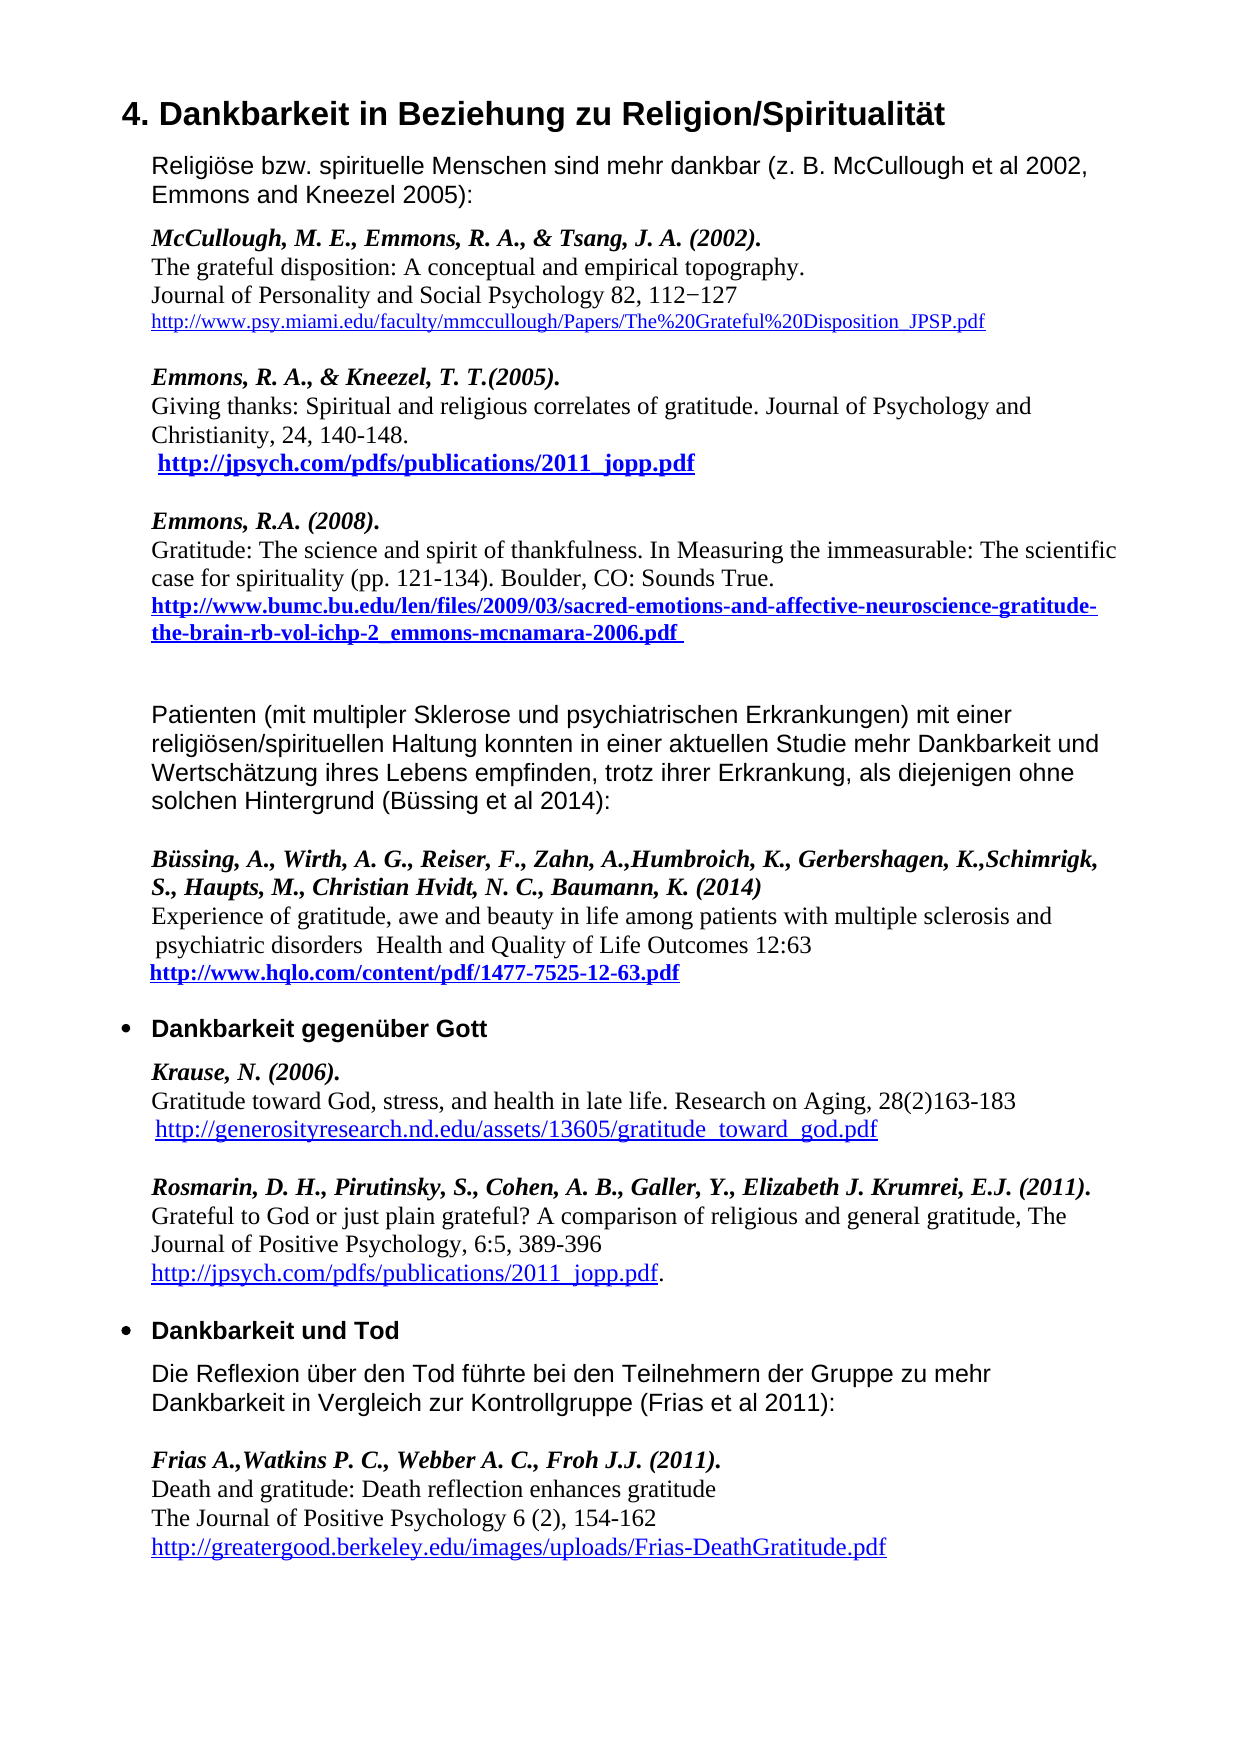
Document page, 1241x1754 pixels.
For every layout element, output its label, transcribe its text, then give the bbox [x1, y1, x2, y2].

text Patienten (mit multipler Sklerose und psychiatrischen Erkrankungen) mit einer religiösen/spirituellen Haltung konnten in einer aktuellen Studie mehr Dankbarkeit und Wertschätzung ihres Lebens empfinden, trotz ihrer Erkrankung, als diejenigen ohne solchen Hintergrund (Büssing et al 2014): [151, 700, 1122, 815]
text http://www.hqlo.com/content/pdf/1477-7525-12-63.pdf [136, 959, 1122, 985]
text 4. Dankbarkeit in Beziehung zu Religion/Spiritualität [122, 94, 1122, 132]
text Giving thanks: Spiritual and religious correlates of gratitude. Journal of Psychology and Christianity, 24, 140-148. [151, 391, 1122, 448]
text Emmons, R.A. (2008). [151, 506, 1122, 535]
list Dankbarkeit und Tod [122, 1316, 1122, 1345]
text McCullough, M. E., Emmons, R. A., & Tsang, J. A. (2002). [151, 223, 1122, 252]
text Gratitude toward God, stress, and health in late life. Research on Aging, 28(2)163-183 [151, 1086, 1122, 1114]
text Emmons, R. A., & Kneezel, T. T.(2005). [151, 362, 1122, 391]
text Frias A.,Watkins P. C., Webber A. C., Froh J.J. (2011). [151, 1445, 1122, 1474]
text http://greatergood.berkeley.edu/images/uploads/Frias-DeathGratitude.pdf [151, 1532, 1122, 1560]
text The grateful disposition: A conceptual and empirical topography. [151, 252, 1122, 281]
text Grateful to God or just plain grateful? A comparison of religious and general gratitude, The Journal of Positive Psychology, 6:5, 389-396 [151, 1201, 1122, 1258]
text Krause, N. (2006). [151, 1057, 1122, 1086]
text psychiatric disorders Health and Quality of Life Outcomes 12:63 [136, 930, 1122, 959]
text http://www.bumc.bu.edu/len/files/2009/03/sacred-emotions-and-affective-neuroscience-gratitude-the-brain-rb-vol-ichp-2_emmons-mcnamara-2006.pdf [151, 592, 1122, 645]
text Die Reflexion über den Tod führte bei den Teilnehmern der Gruppe zu mehr [151, 1359, 1122, 1388]
text Religiöse bzw. spirituelle Menschen sind mehr dankbar (z. B. McCullough et al 2002, [122, 151, 1122, 180]
text Experience of gratitude, awe and beauty in life among patients with multiple sclerosis and [151, 901, 1122, 930]
text The Journal of Positive Psychology 6 (2), 154-162 [151, 1503, 1122, 1532]
text http://jpsych.com/pdfs/publications/2011_jopp.pdf. [151, 1258, 1122, 1287]
text Death and gratitude: Death reflection enhances gratitude [151, 1474, 1122, 1503]
text http://jpsych.com/pdfs/publications/2011_jopp.pdf [151, 448, 1122, 477]
text http://generosityresearch.nd.edu/assets/13605/gratitude_toward_god.pdf [136, 1114, 1122, 1143]
text http://www.psy.miami.edu/faculty/mmccullough/Papers/The%20Grateful%20Disposition_JPSP.pdf [151, 309, 1122, 333]
text Emmons and Kneezel 2005): [151, 180, 1122, 209]
list Dankbarkeit gegenüber Gott [122, 1014, 1122, 1043]
text Büssing, A., Wirth, A. G., Reiser, F., Zahn, A.,Humbroich, K., Gerbershagen, K.,Schimrigk, S., Haupts, M., Christian Hvidt, N. C., Baumann, K. (2014) [151, 844, 1122, 901]
text Dankbarkeit in Vergleich zur Kontrollgruppe (Frias et al 2011): [151, 1388, 1122, 1417]
text Rosmarin, D. H., Pirutinsky, S., Cohen, A. B., Galler, Y., Elizabeth J. Krumrei, E.J. (2011). [151, 1172, 1122, 1201]
text Gratitude: The science and spirit of thankfulness. In Measuring the immeasurable: The scientific case for spirituality (pp. 121-134). Boulder, CO: Sounds True. [151, 535, 1122, 592]
text Journal of Personality and Social Psychology 82, 112−127 [151, 281, 1122, 309]
